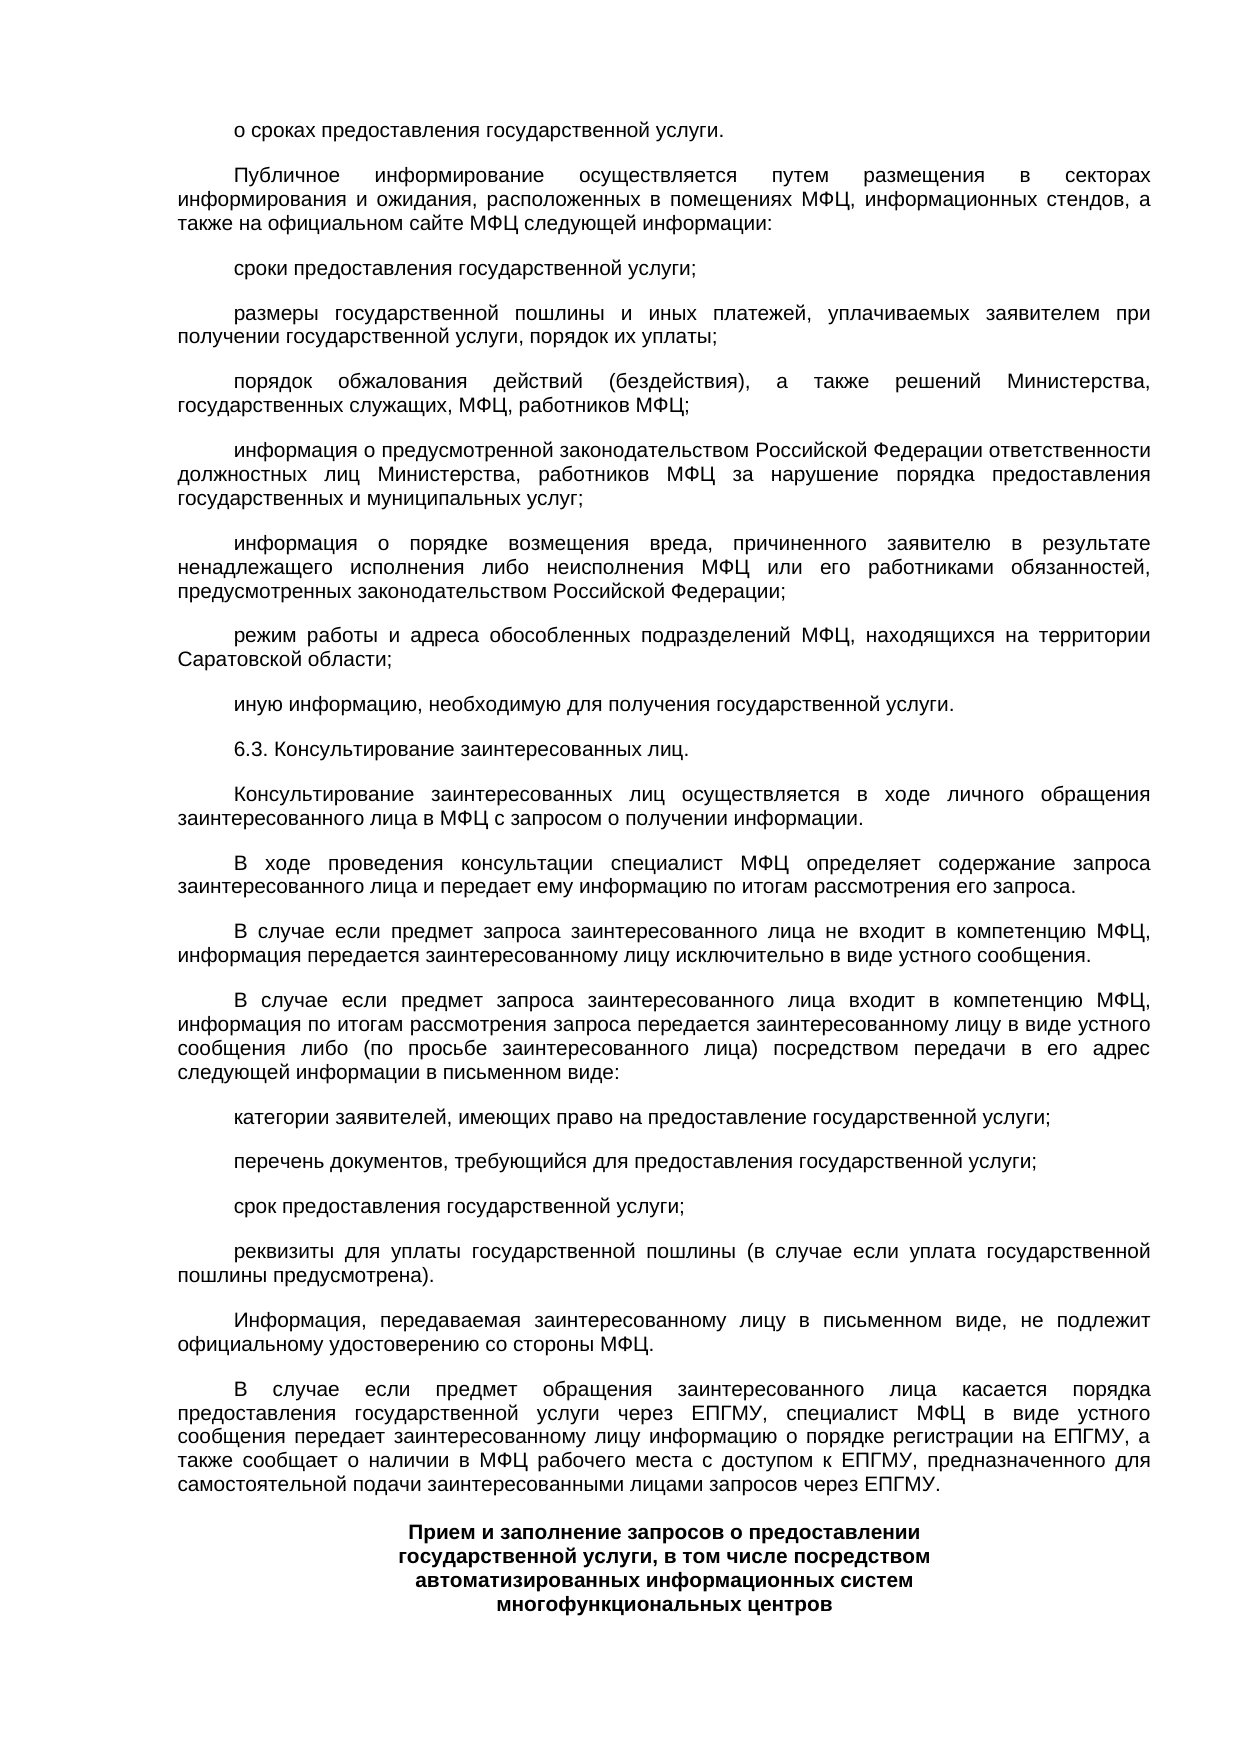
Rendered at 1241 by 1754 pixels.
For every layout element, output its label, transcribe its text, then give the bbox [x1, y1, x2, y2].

text реквизиты для уплаты государственной пошлины (в случае если уплата государственной пошлины предусмотрена). [177, 1239, 1152, 1287]
title государственной услуги, в том числе посредством [177, 1544, 1152, 1568]
text информация о предусмотренной законодательством Российской Федерации ответственности должностных лиц Министерства, работников МФЦ за нарушение порядка предоставления государственных и муниципальных услуг; [177, 438, 1152, 510]
text порядок обжалования действий (бездействия), а также решений Министерства, государственных служащих, МФЦ, работников МФЦ; [177, 369, 1152, 417]
title Прием и заполнение запросов о предоставлении [177, 1520, 1152, 1544]
text о сроках предоставления государственной услуги. [177, 118, 1152, 142]
text В случае если предмет запроса заинтересованного лица не входит в компетенцию МФЦ, информация передается заинтересованному лицу исключительно в виде устного сообщения. [177, 919, 1152, 967]
text информация о порядке возмещения вреда, причиненного заявителю в результате ненадлежащего исполнения либо неисполнения МФЦ или его работниками обязанностей, предусмотренных законодательством Российской Федерации; [177, 531, 1152, 602]
text иную информацию, необходимую для получения государственной услуги. [177, 692, 1152, 716]
text Информация, передаваемая заинтересованному лицу в письменном виде, не подлежит официальному удостоверению со стороны МФЦ. [177, 1308, 1152, 1356]
text В случае если предмет обращения заинтересованного лица касается порядка предоставления государственной услуги через ЕПГМУ, специалист МФЦ в виде устного сообщения передает заинтересованному лицу информацию о порядке регистрации на ЕПГМУ, а также сообщает о наличии в МФЦ рабочего места с доступом к ЕПГМУ, предназначенного для самостоятельной подачи заинтересованными лицами запросов через ЕПГМУ. [177, 1376, 1152, 1496]
text категории заявителей, имеющих право на предоставление государственной услуги; [177, 1104, 1152, 1128]
text 6.3. Консультирование заинтересованных лиц. [177, 737, 1152, 761]
text режим работы и адреса обособленных подразделений МФЦ, находящихся на территории Саратовской области; [177, 623, 1152, 671]
text В случае если предмет запроса заинтересованного лица входит в компетенцию МФЦ, информация по итогам рассмотрения запроса передается заинтересованному лицу в виде устного сообщения либо (по просьбе заинтересованного лица) посредством передачи в его адрес следующей информации в письменном виде: [177, 988, 1152, 1084]
text размеры государственной пошлины и иных платежей, уплачиваемых заявителем при получении государственной услуги, порядок их уплаты; [177, 300, 1152, 348]
text срок предоставления государственной услуги; [177, 1194, 1152, 1218]
text В ходе проведения консультации специалист МФЦ определяет содержание запроса заинтересованного лица и передает ему информацию по итогам рассмотрения его запроса. [177, 850, 1152, 898]
text сроки предоставления государственной услуги; [177, 256, 1152, 279]
text Консультирование заинтересованных лиц осуществляется в ходе личного обращения заинтересованного лица в МФЦ с запросом о получении информации. [177, 782, 1152, 829]
title многофункциональных центров [177, 1592, 1152, 1616]
text Публичное информирование осуществляется путем размещения в секторах информирования и ожидания, расположенных в помещениях МФЦ, информационных стендов, а также на официальном сайте МФЦ следующей информации: [177, 163, 1152, 235]
text перечень документов, требующийся для предоставления государственной услуги; [177, 1149, 1152, 1173]
title автоматизированных информационных систем [177, 1568, 1152, 1592]
